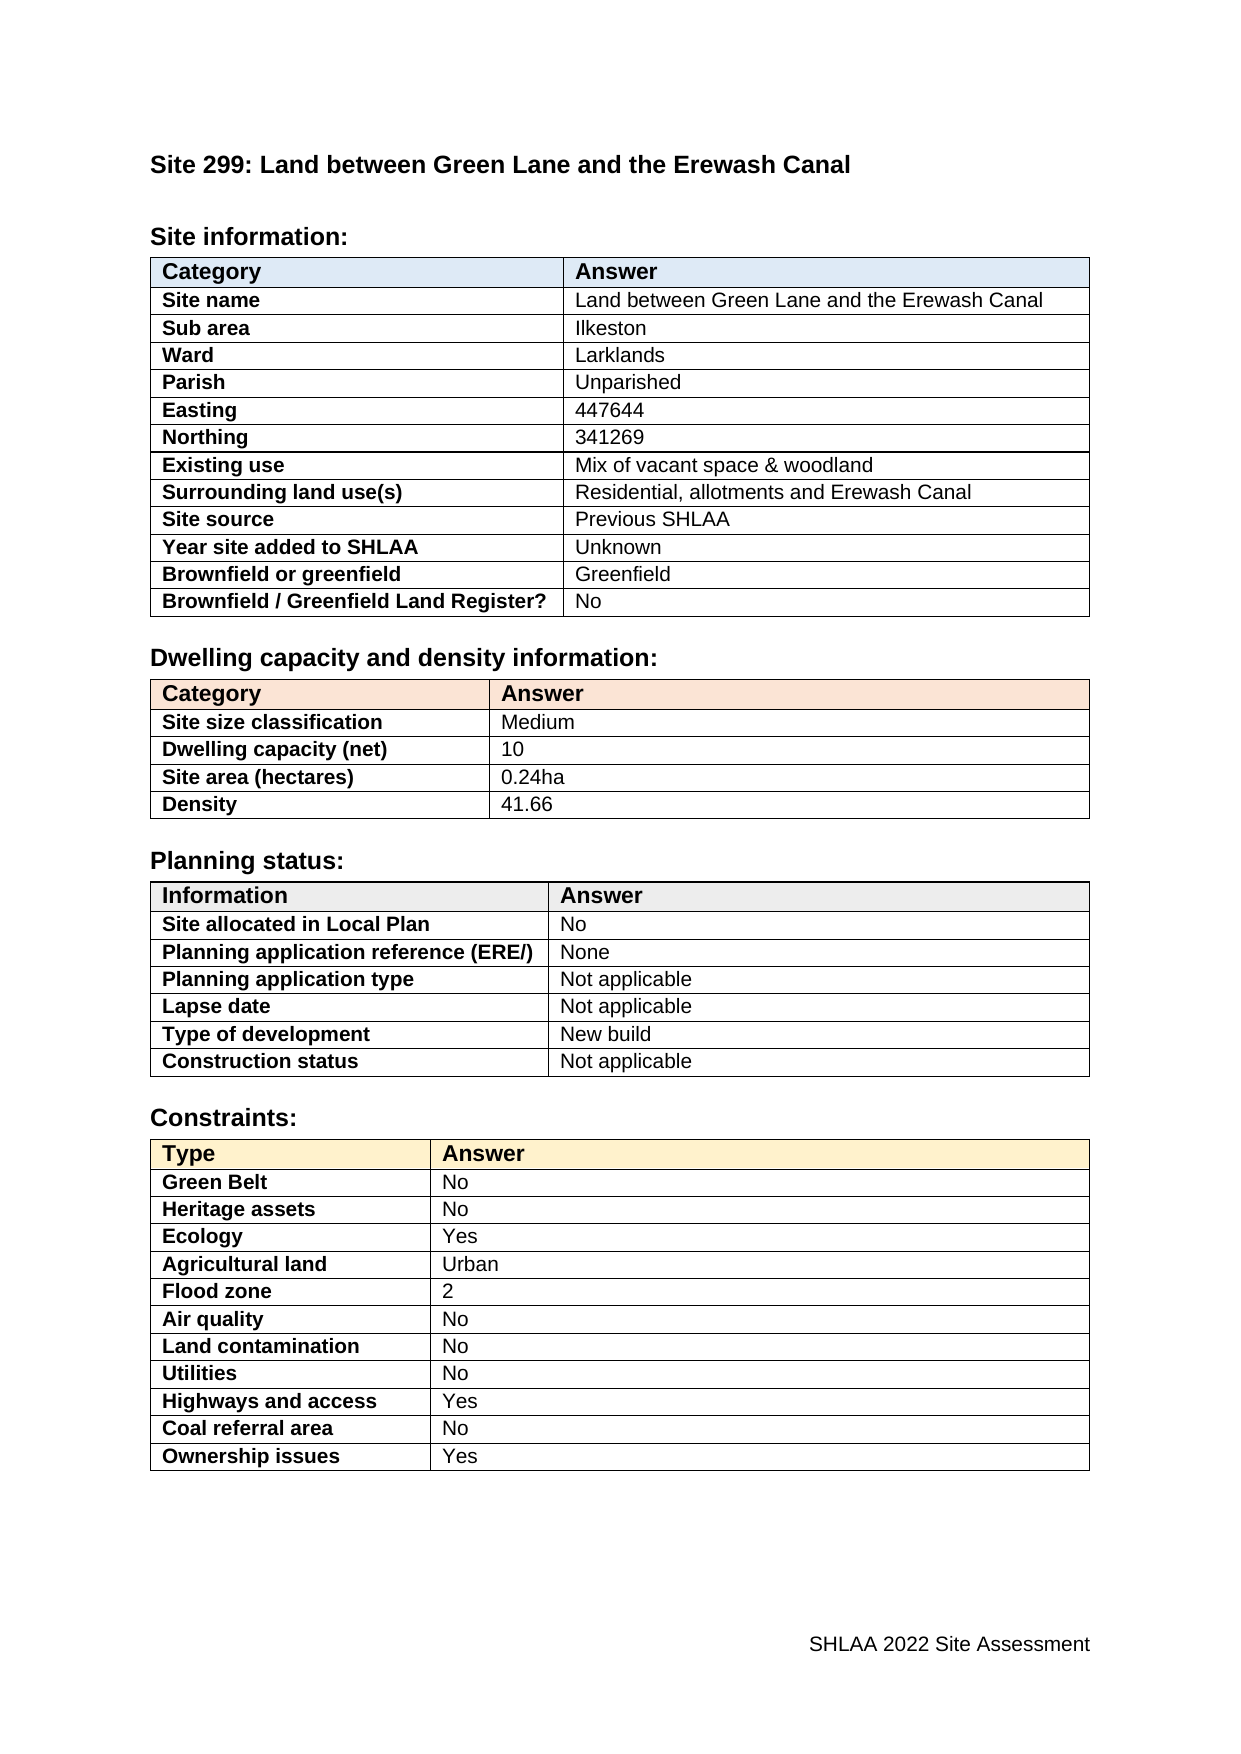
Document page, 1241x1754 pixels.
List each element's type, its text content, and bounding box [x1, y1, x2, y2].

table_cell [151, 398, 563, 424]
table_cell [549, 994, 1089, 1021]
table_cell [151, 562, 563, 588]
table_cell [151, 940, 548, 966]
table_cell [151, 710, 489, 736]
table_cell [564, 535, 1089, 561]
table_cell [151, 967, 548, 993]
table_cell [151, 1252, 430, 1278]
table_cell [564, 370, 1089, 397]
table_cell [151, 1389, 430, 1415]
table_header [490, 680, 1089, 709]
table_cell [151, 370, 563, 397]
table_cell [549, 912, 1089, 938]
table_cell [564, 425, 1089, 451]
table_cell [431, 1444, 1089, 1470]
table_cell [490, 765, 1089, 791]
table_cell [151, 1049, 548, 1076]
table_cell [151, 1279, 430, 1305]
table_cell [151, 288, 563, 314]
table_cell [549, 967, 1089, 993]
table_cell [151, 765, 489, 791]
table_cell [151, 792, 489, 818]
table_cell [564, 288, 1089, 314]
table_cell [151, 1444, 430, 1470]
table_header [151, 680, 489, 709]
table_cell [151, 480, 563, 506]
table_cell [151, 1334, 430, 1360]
subtitle Planning status: [150, 846, 1090, 874]
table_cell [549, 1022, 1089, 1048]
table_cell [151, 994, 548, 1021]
subtitle Constraints: [150, 1103, 1090, 1132]
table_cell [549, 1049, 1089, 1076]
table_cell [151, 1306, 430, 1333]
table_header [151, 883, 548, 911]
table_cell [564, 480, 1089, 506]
subtitle Site information: [150, 221, 1090, 250]
subtitle Dwelling capacity and density information: [150, 643, 1090, 672]
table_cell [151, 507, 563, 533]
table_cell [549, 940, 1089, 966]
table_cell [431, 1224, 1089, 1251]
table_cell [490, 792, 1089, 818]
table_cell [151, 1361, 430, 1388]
subtitle Site 299: Land between Green Lane and the Erewash Canal [150, 150, 1090, 179]
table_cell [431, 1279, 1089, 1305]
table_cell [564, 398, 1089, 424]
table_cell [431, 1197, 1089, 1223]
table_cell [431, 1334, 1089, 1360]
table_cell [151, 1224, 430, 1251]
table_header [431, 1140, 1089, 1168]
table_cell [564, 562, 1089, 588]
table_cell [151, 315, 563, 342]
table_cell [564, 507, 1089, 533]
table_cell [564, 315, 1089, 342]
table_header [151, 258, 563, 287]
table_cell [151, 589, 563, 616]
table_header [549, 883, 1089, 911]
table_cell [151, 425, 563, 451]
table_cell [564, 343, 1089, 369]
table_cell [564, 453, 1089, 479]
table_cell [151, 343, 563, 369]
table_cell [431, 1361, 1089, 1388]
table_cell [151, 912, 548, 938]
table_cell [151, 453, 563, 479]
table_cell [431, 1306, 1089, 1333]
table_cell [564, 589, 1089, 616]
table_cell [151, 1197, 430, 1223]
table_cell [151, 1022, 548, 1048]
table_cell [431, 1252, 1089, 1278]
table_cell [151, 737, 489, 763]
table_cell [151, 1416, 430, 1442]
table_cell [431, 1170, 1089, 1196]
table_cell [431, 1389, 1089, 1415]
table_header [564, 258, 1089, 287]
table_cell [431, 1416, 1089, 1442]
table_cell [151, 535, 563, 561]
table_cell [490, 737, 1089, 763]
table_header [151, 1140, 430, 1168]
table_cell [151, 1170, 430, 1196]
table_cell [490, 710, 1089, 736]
